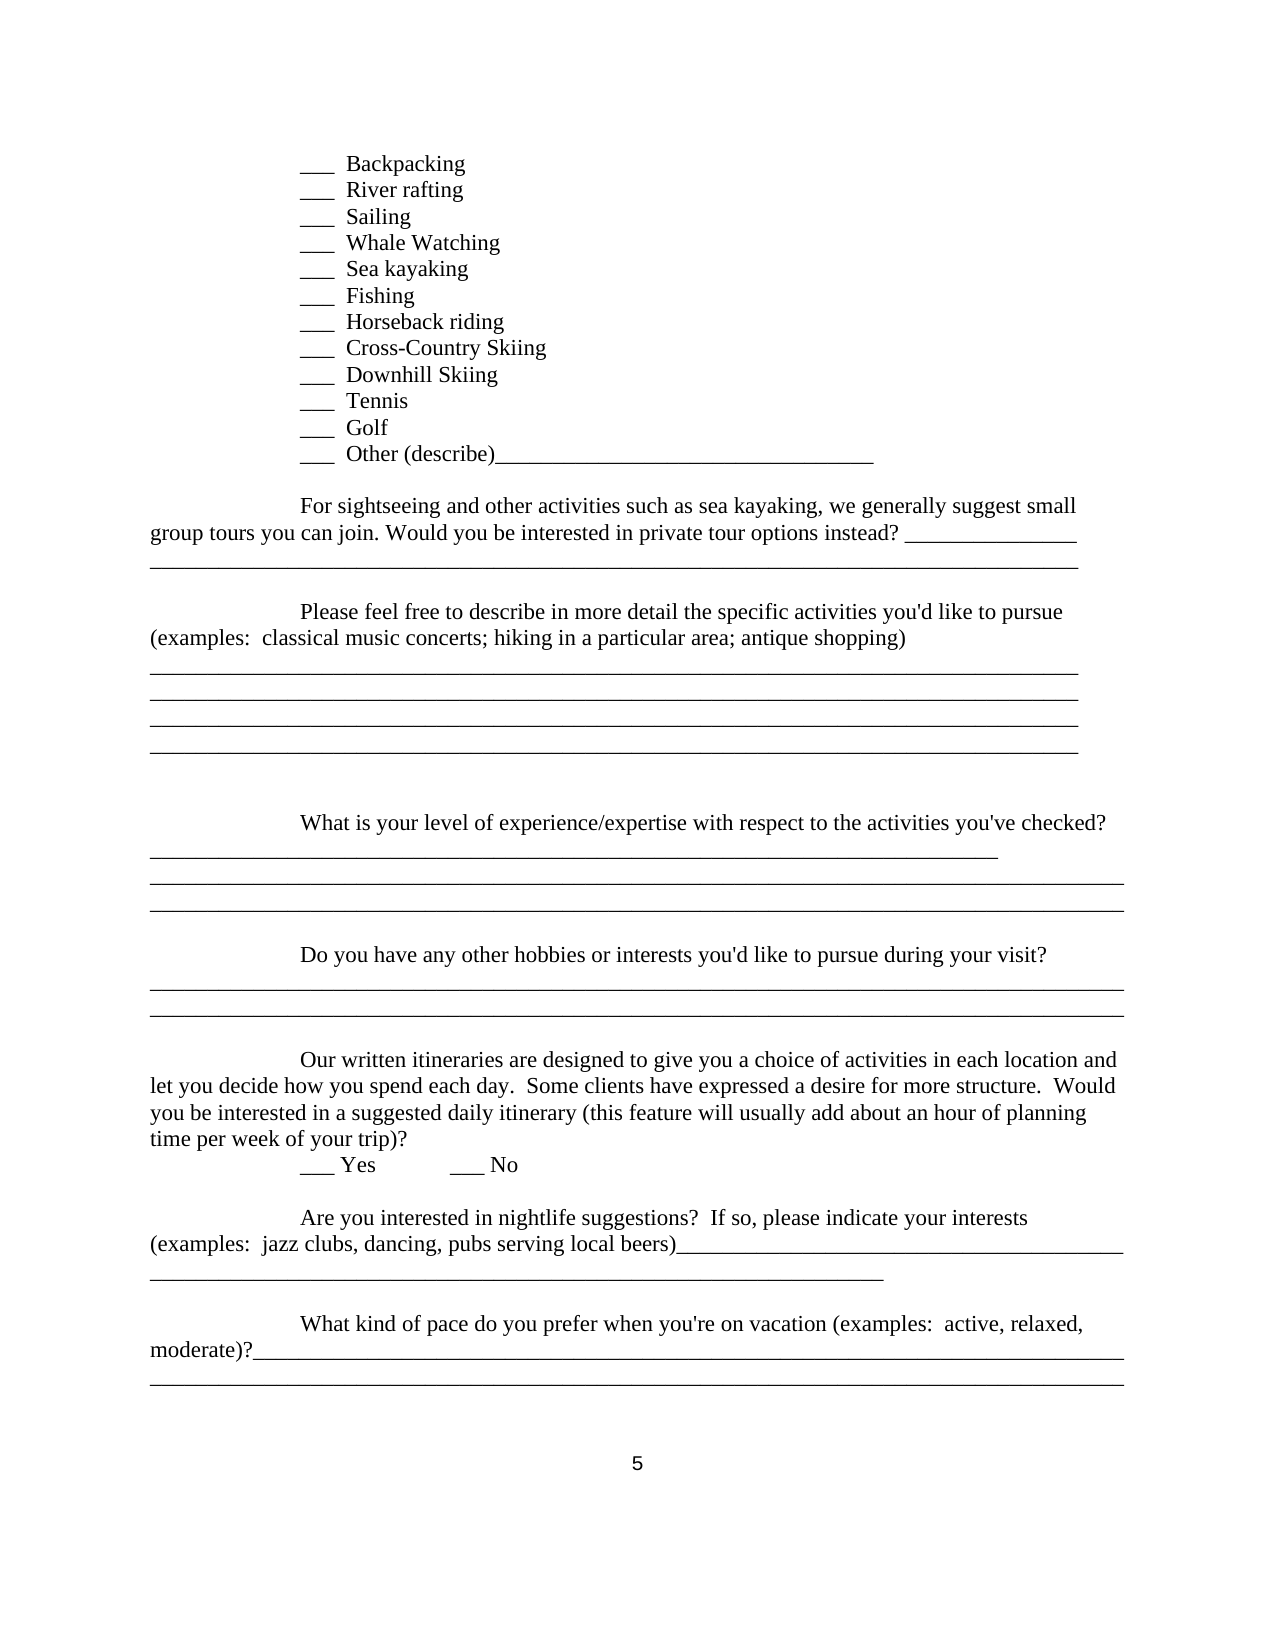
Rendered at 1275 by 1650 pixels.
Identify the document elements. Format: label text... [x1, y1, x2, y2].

text _________________________________________________________________________________ [150, 677, 1125, 703]
text _________________________________________________________________________________ [150, 730, 1125, 756]
text _________________________________________________________________________________ [150, 651, 1125, 677]
text ___ River rafting [150, 176, 1125, 203]
text ___ Cross-Country Skiing [150, 334, 1125, 361]
text ___ Fishing [150, 282, 1125, 308]
text What is your level of experience/expertise with respect to the activities you've checked?__________________________________________________________________________ [150, 809, 1125, 862]
text ___ Downhill Skiing [150, 361, 1125, 387]
text ___ Golf [150, 413, 1125, 440]
text ___ Yes ___ No [150, 1151, 1125, 1178]
text ___ Sailing [150, 203, 1125, 229]
text For sightseeing and other activities such as sea kayaking, we generally suggest small group tours you can join. Would you be interested in private tour options instead? _______________ [150, 493, 1125, 545]
text ________________________________________________________________ [150, 1257, 1125, 1283]
text _________________________________________________________________________________ [150, 703, 1125, 730]
text Please feel free to describe in more detail the specific activities you'd like to pursue (examples: classical music concerts; hiking in a particular area; antique shopping) [150, 598, 1125, 651]
text ___ Horseback riding [150, 308, 1125, 334]
text _____________________________________________________________________________________ [150, 993, 1125, 1020]
text ___ Sea kayaking [150, 255, 1125, 282]
text Are you interested in nightlife suggestions? If so, please indicate your interests (examples: jazz clubs, dancing, pubs serving local beers)_______________________________________ [150, 1204, 1125, 1257]
text ___ Whale Watching [150, 229, 1125, 255]
text ___ Backpacking [150, 150, 1125, 176]
text Our written itineraries are designed to give you a choice of activities in each location and let you decide how you spend each day. Some clients have expressed a desire for more structure. Would you be interested in a suggested daily itinerary (this feature will usually add about an hour of planning time per week of your trip)? [150, 1046, 1125, 1151]
text ___ Other (describe)_________________________________ [150, 440, 1125, 466]
text Do you have any other hobbies or interests you'd like to pursue during your visit? _____________________________________________________________________________________ [150, 941, 1125, 993]
text What kind of pace do you prefer when you're on vacation (examples: active, relaxed, moderate)?____________________________________________________________________________ [150, 1309, 1125, 1362]
text _________________________________________________________________________________ [150, 545, 1125, 572]
text ___ Tennis [150, 387, 1125, 413]
text __________________________________________________________________________________________________________________________________________________________________________ [150, 862, 1125, 914]
text _____________________________________________________________________________________ [150, 1362, 1125, 1389]
